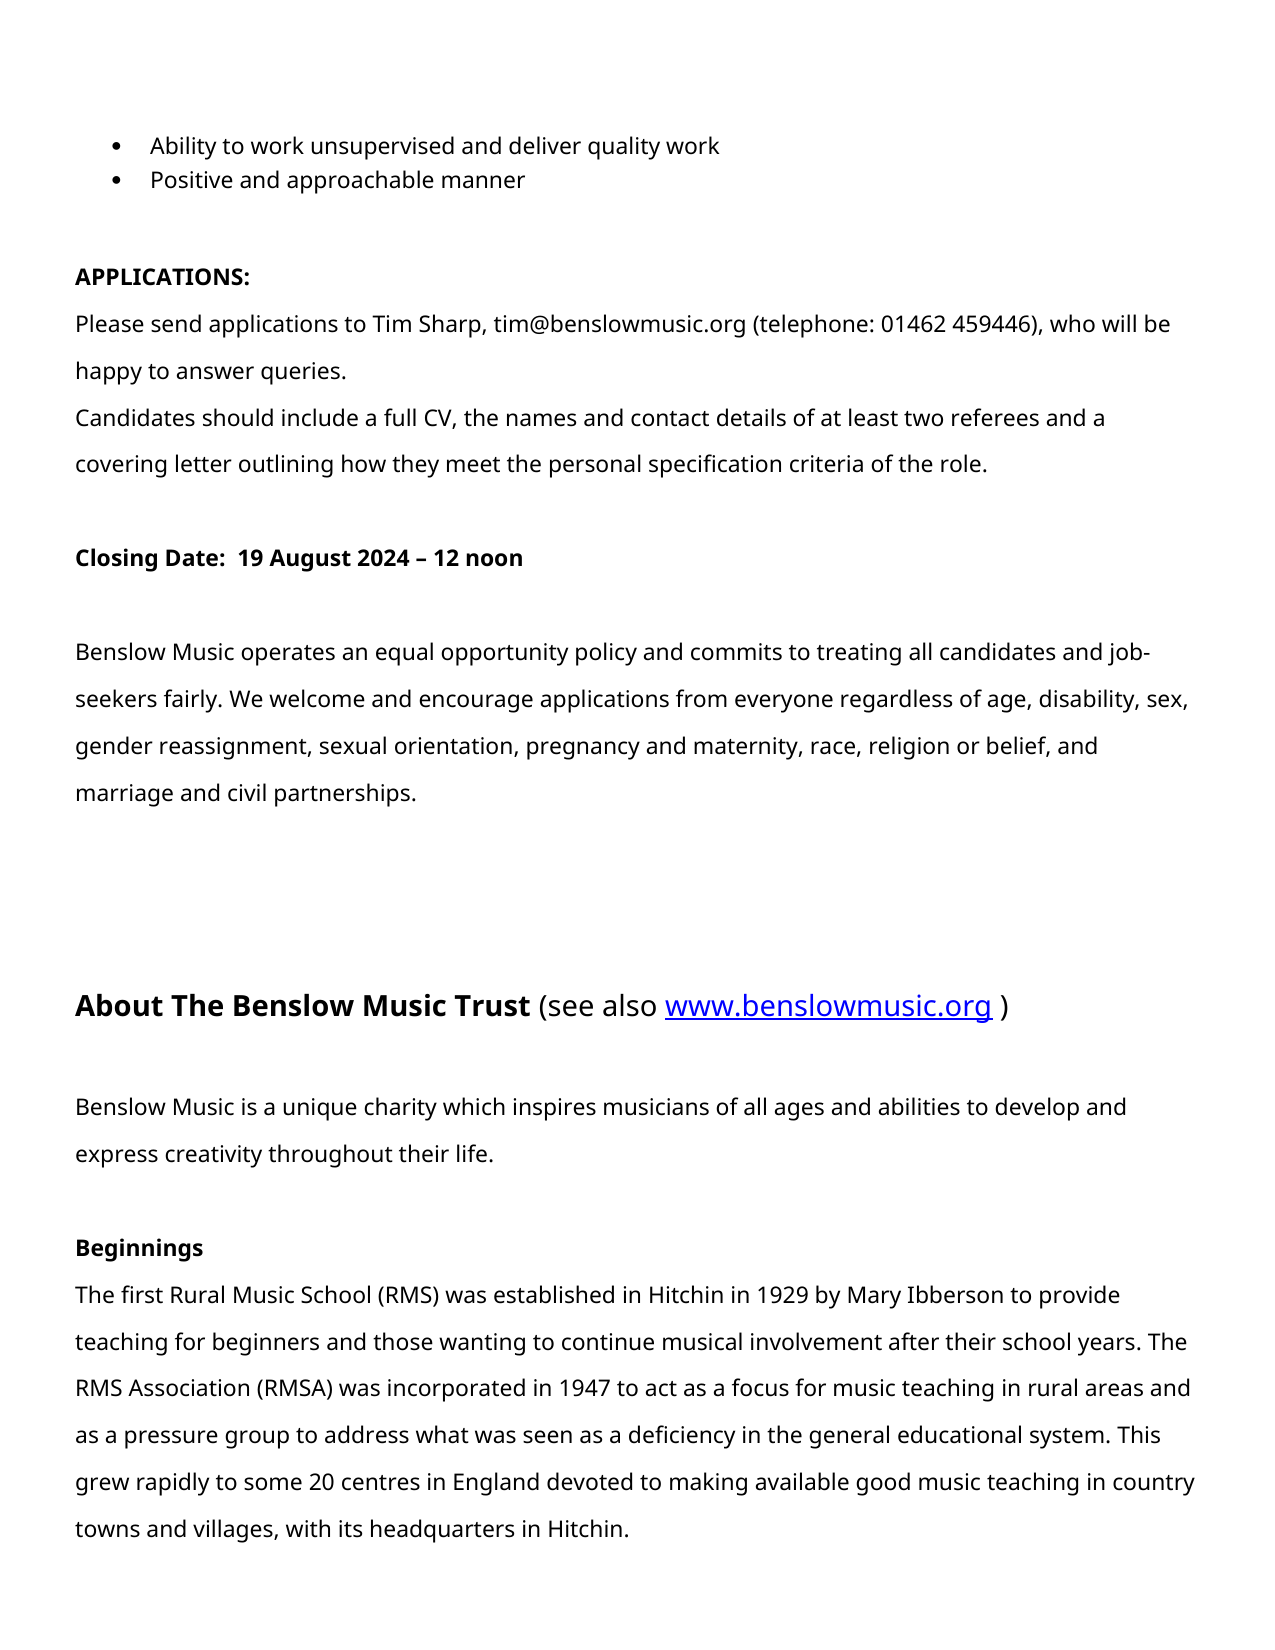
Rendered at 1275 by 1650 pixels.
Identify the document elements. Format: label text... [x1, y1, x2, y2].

text Benslow Music is a unique charity which inspires musicians of all ages and abilities to develop and express creativity throughout their life. [75, 1091, 1202, 1169]
text Candidates should include a full CV, the names and contact details of at least two referees and a covering letter outlining how they meet the personal specification criteria of the role. [75, 401, 1200, 479]
list Positive and approachable manner [112, 163, 1200, 195]
list Ability to work unsupervised and deliver quality work [112, 130, 1200, 161]
text Please send applications to Tim Sharp, tim@benslowmusic.org (telephone: 01462 459446), who will be happy to answer queries. [75, 308, 1200, 386]
text The first Rural Music School (RMS) was established in Hitchin in 1929 by Mary Ibberson to provide teaching for beginners and those wanting to continue musical involvement after their school years. The RMS Association (RMSA) was incorporated in 1947 to act as a focus for music teaching in rural areas and as a pressure group to address what was seen as a deficiency in the general educational system. This grew rapidly to some 20 centres in England devoted to making available good music teaching in country towns and villages, with its headquarters in Hitchin. [75, 1279, 1202, 1544]
text Benslow Music operates an equal opportunity policy and commits to treating all candidates and job-seekers fairly. We welcome and encourage applications from everyone regardless of age, disability, sex, gender reassignment, sexual orientation, pregnancy and maternity, race, religion or belief, and marriage and civil partnerships. [75, 636, 1200, 808]
text Closing Date: 19 August 2024 – 12 noon [75, 542, 1200, 573]
text Beginnings [75, 1232, 1202, 1263]
text APPLICATIONS: [75, 261, 1200, 292]
text About The Benslow Music Trust (see also www.benslowmusic.org ) [75, 985, 1202, 1024]
